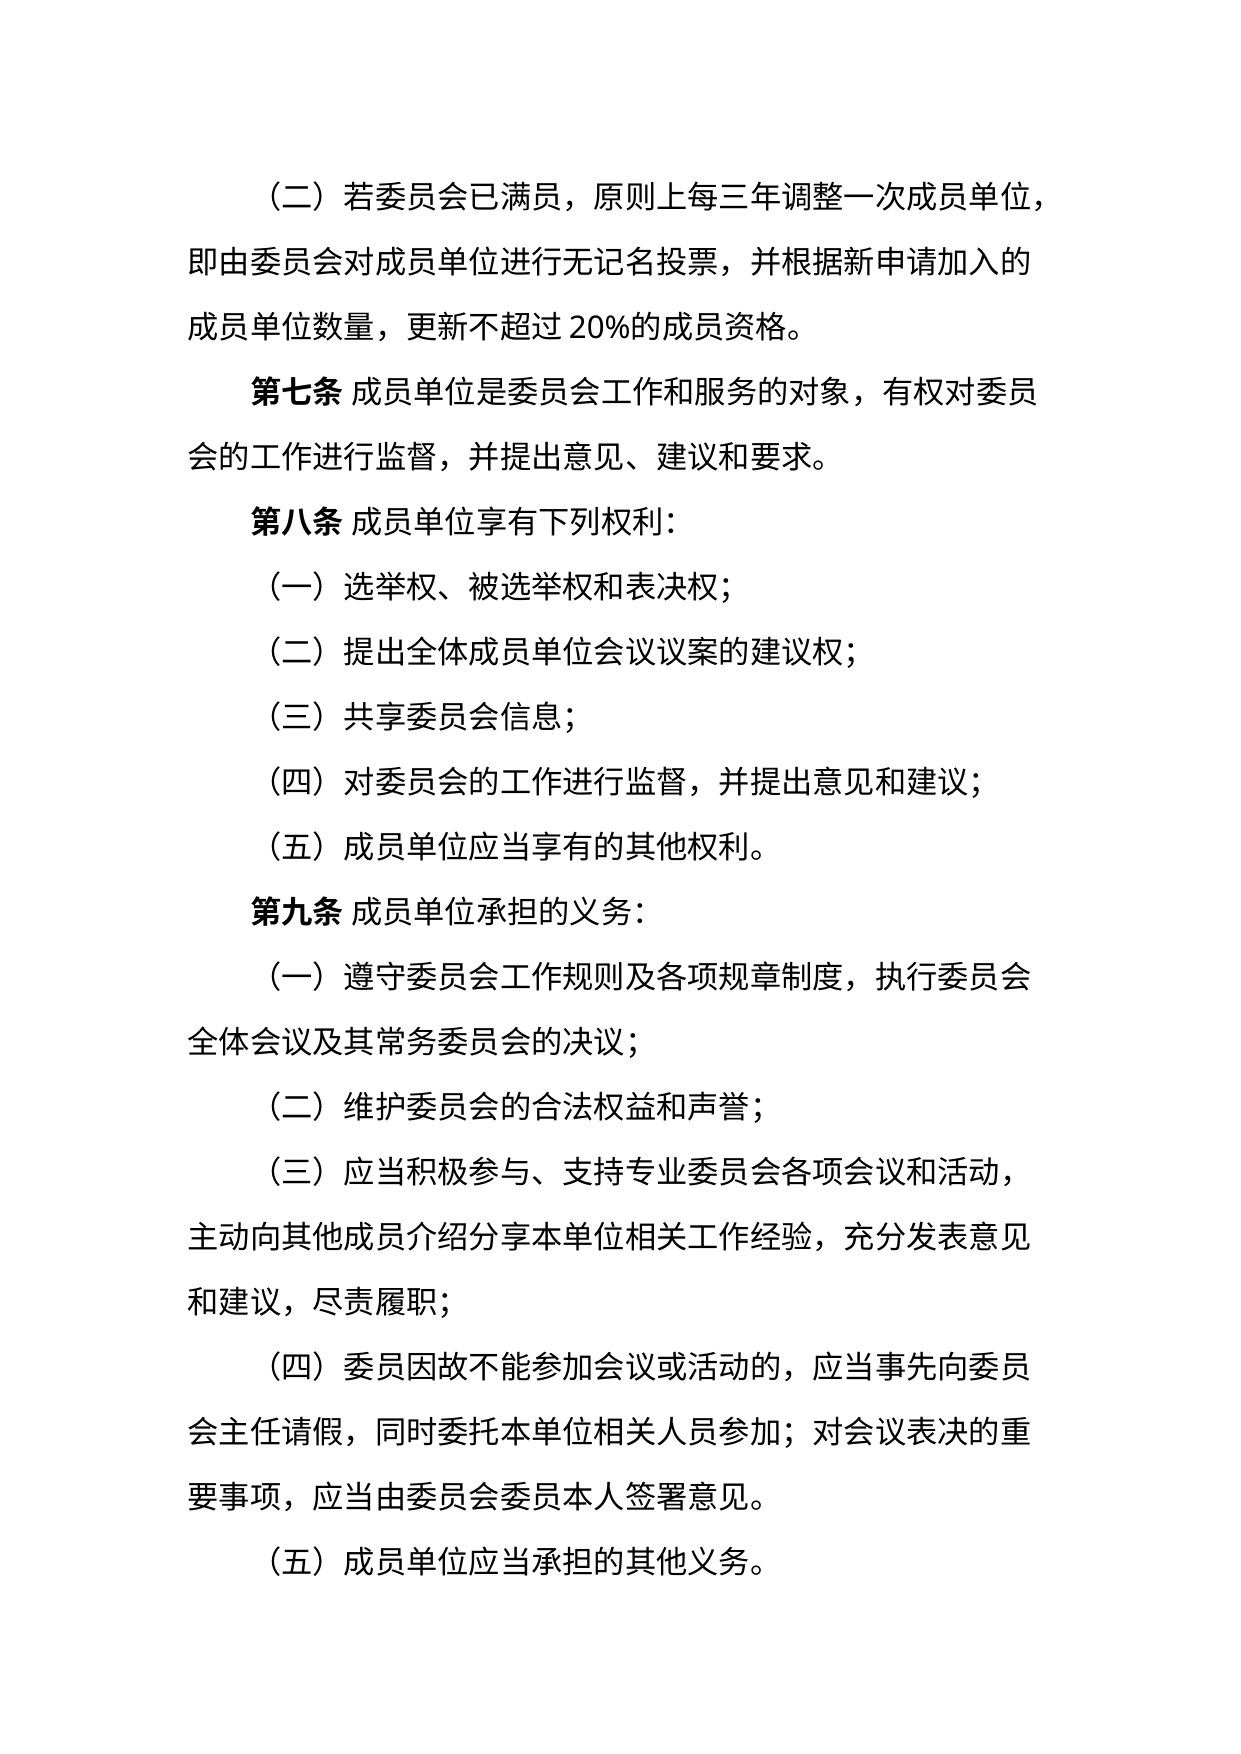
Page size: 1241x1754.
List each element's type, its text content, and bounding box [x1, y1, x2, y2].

text 第七条 成员单位是委员会工作和服务的对象，有权对委员会的工作进行监督，并提出意见、建议和要求。 [187, 357, 1053, 487]
text （一）选举权、被选举权和表决权； [187, 552, 1053, 617]
text （五）成员单位应当承担的其他义务。 [187, 1527, 1053, 1592]
text （三）共享委员会信息； [187, 682, 1053, 747]
text （三）应当积极参与、支持专业委员会各项会议和活动，主动向其他成员介绍分享本单位相关工作经验，充分发表意见和建议，尽责履职； [187, 1137, 1053, 1332]
text （二）提出全体成员单位会议议案的建议权； [187, 617, 1053, 682]
text （五）成员单位应当享有的其他权利。 [187, 812, 1053, 877]
text （二）维护委员会的合法权益和声誉； [187, 1072, 1053, 1137]
text 第八条 成员单位享有下列权利： [187, 487, 1053, 552]
text （四）对委员会的工作进行监督，并提出意见和建议； [187, 747, 1053, 812]
text 第九条 成员单位承担的义务： [187, 877, 1053, 942]
text （四）委员因故不能参加会议或活动的，应当事先向委员会主任请假，同时委托本单位相关人员参加；对会议表决的重要事项，应当由委员会委员本人签署意见。 [187, 1332, 1053, 1527]
text （一）遵守委员会工作规则及各项规章制度，执行委员会全体会议及其常务委员会的决议； [187, 942, 1053, 1072]
text （二）若委员会已满员，原则上每三年调整一次成员单位，即由委员会对成员单位进行无记名投票，并根据新申请加入的成员单位数量，更新不超过20%的成员资格。 [187, 162, 1053, 357]
